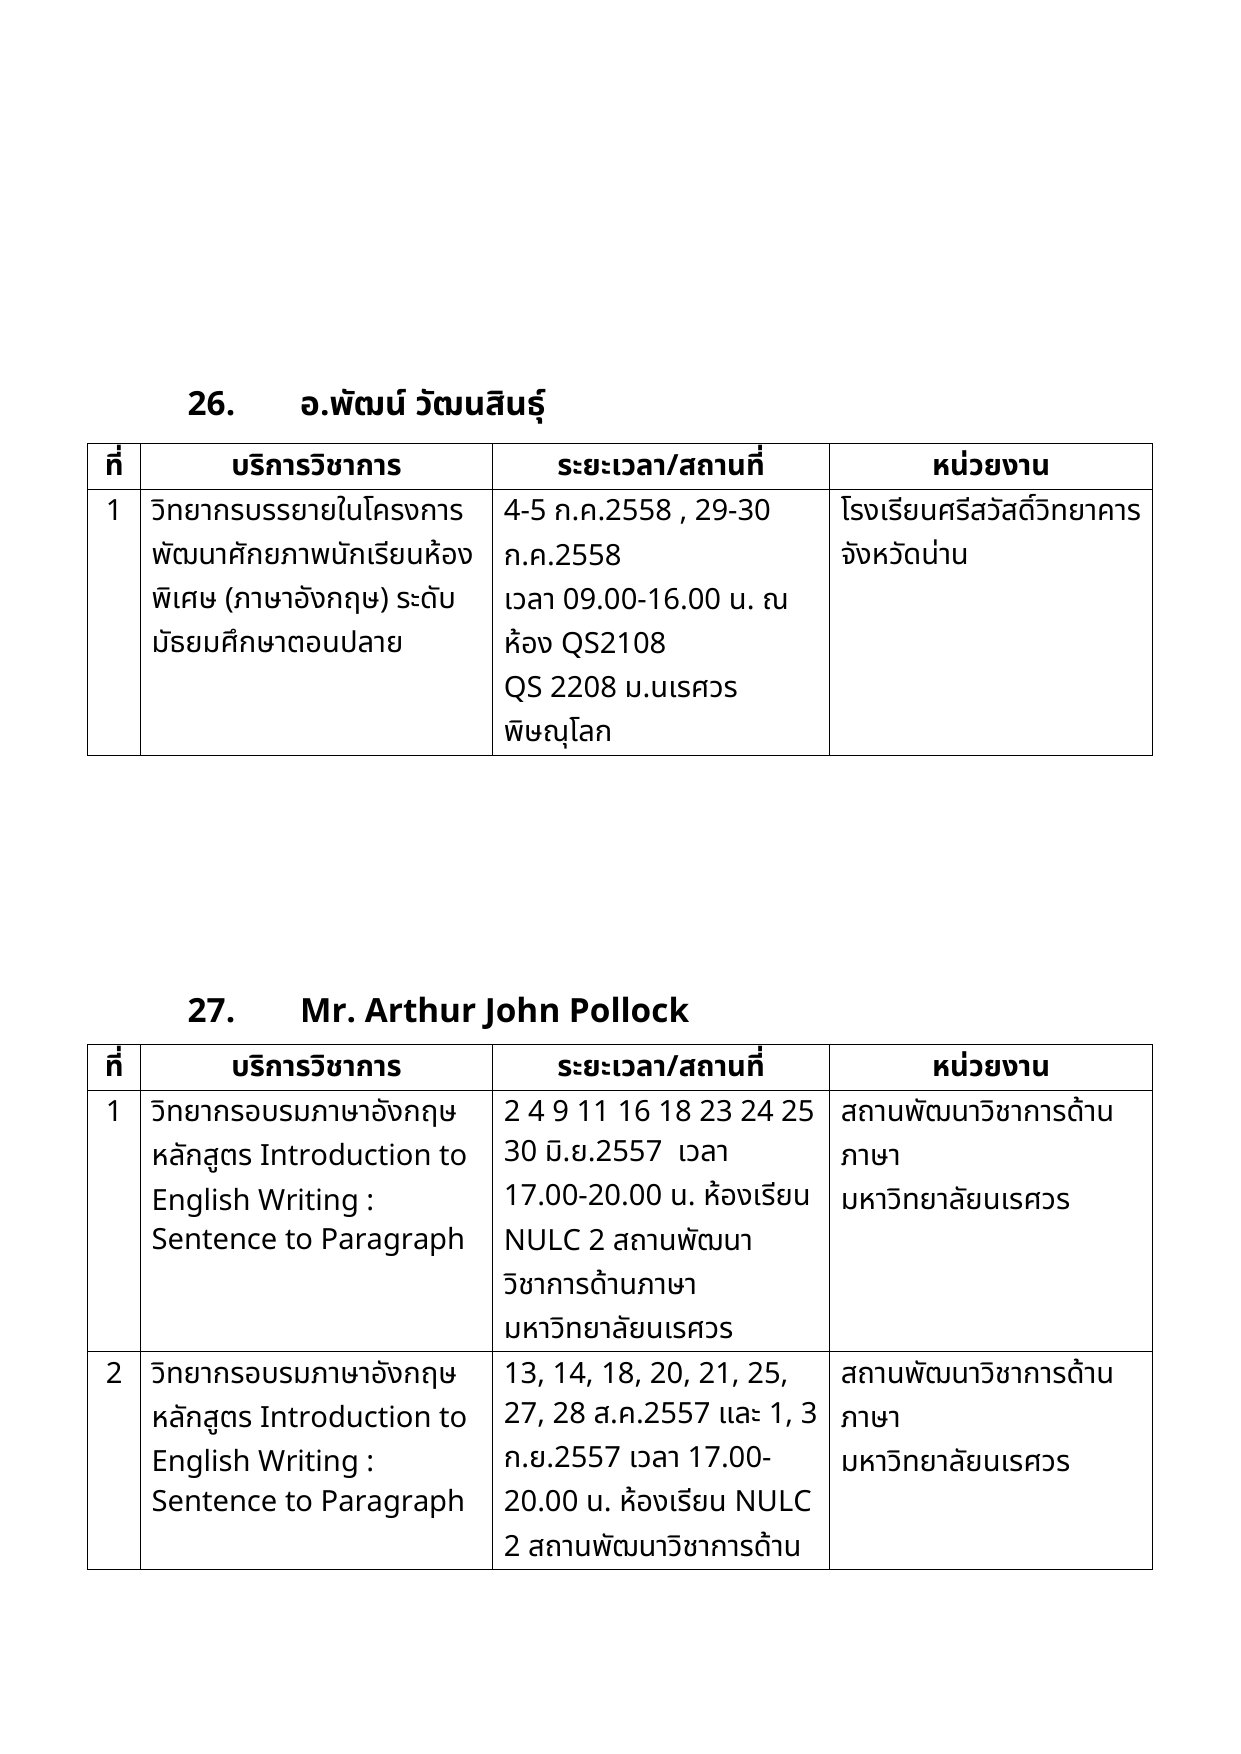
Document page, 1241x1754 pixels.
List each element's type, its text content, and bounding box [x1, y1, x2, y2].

table_cell 2 [88, 1352, 140, 1569]
table_header บริการวิชาการ [141, 1045, 492, 1089]
table_header ระยะเวลา/สถานที่ [493, 444, 829, 488]
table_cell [493, 1352, 829, 1569]
table_cell 4-5 ก.ค.2558 , 29-30 ก.ค.2558 เวลา 09.00-16.00 น. ณ ห้อง QS2108 QS 2208 ม.นเรศวร พิษณุโลก [493, 490, 829, 755]
list อ.พัฒน์ วัฒนสินธุ์ [187, 380, 1090, 431]
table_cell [141, 1352, 492, 1569]
table_cell 1 [88, 1091, 140, 1351]
list Mr. Arthur John Pollock [187, 986, 1090, 1032]
table_header ที่ [88, 444, 140, 488]
table_cell 1 [88, 490, 140, 755]
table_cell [830, 1352, 1152, 1569]
table_cell วิทยากรบรรยายในโครงการพัฒนาศักยภาพนักเรียนห้องพิเศษ (ภาษาอังกฤษ) ระดับมัธยมศึกษาตอนปลาย [141, 490, 492, 755]
table_header ที่ [88, 1045, 140, 1089]
table_header ระยะเวลา/สถานที่ [493, 1045, 829, 1089]
table_cell วิทยากรอบรมภาษาอังกฤษ หลักสูตร Introduction to English Writing : Sentence to Paragraph [141, 1091, 492, 1351]
table_cell โรงเรียนศรีสวัสดิ์วิทยาคารจังหวัดน่าน [830, 490, 1152, 755]
table_cell 2 4 9 11 16 18 23 24 25 30 มิ.ย.2557 เวลา 17.00-20.00 น. ห้องเรียน NULC 2 สถานพัฒนาวิชาการด้านภาษา มหาวิทยาลัยนเรศวร [493, 1091, 829, 1351]
table_cell สถานพัฒนาวิชาการด้านภาษา มหาวิทยาลัยนเรศวร [830, 1091, 1152, 1351]
table_header บริการวิชาการ [141, 444, 492, 488]
table_header หน่วยงาน [830, 1045, 1152, 1089]
table_header หน่วยงาน [830, 444, 1152, 488]
